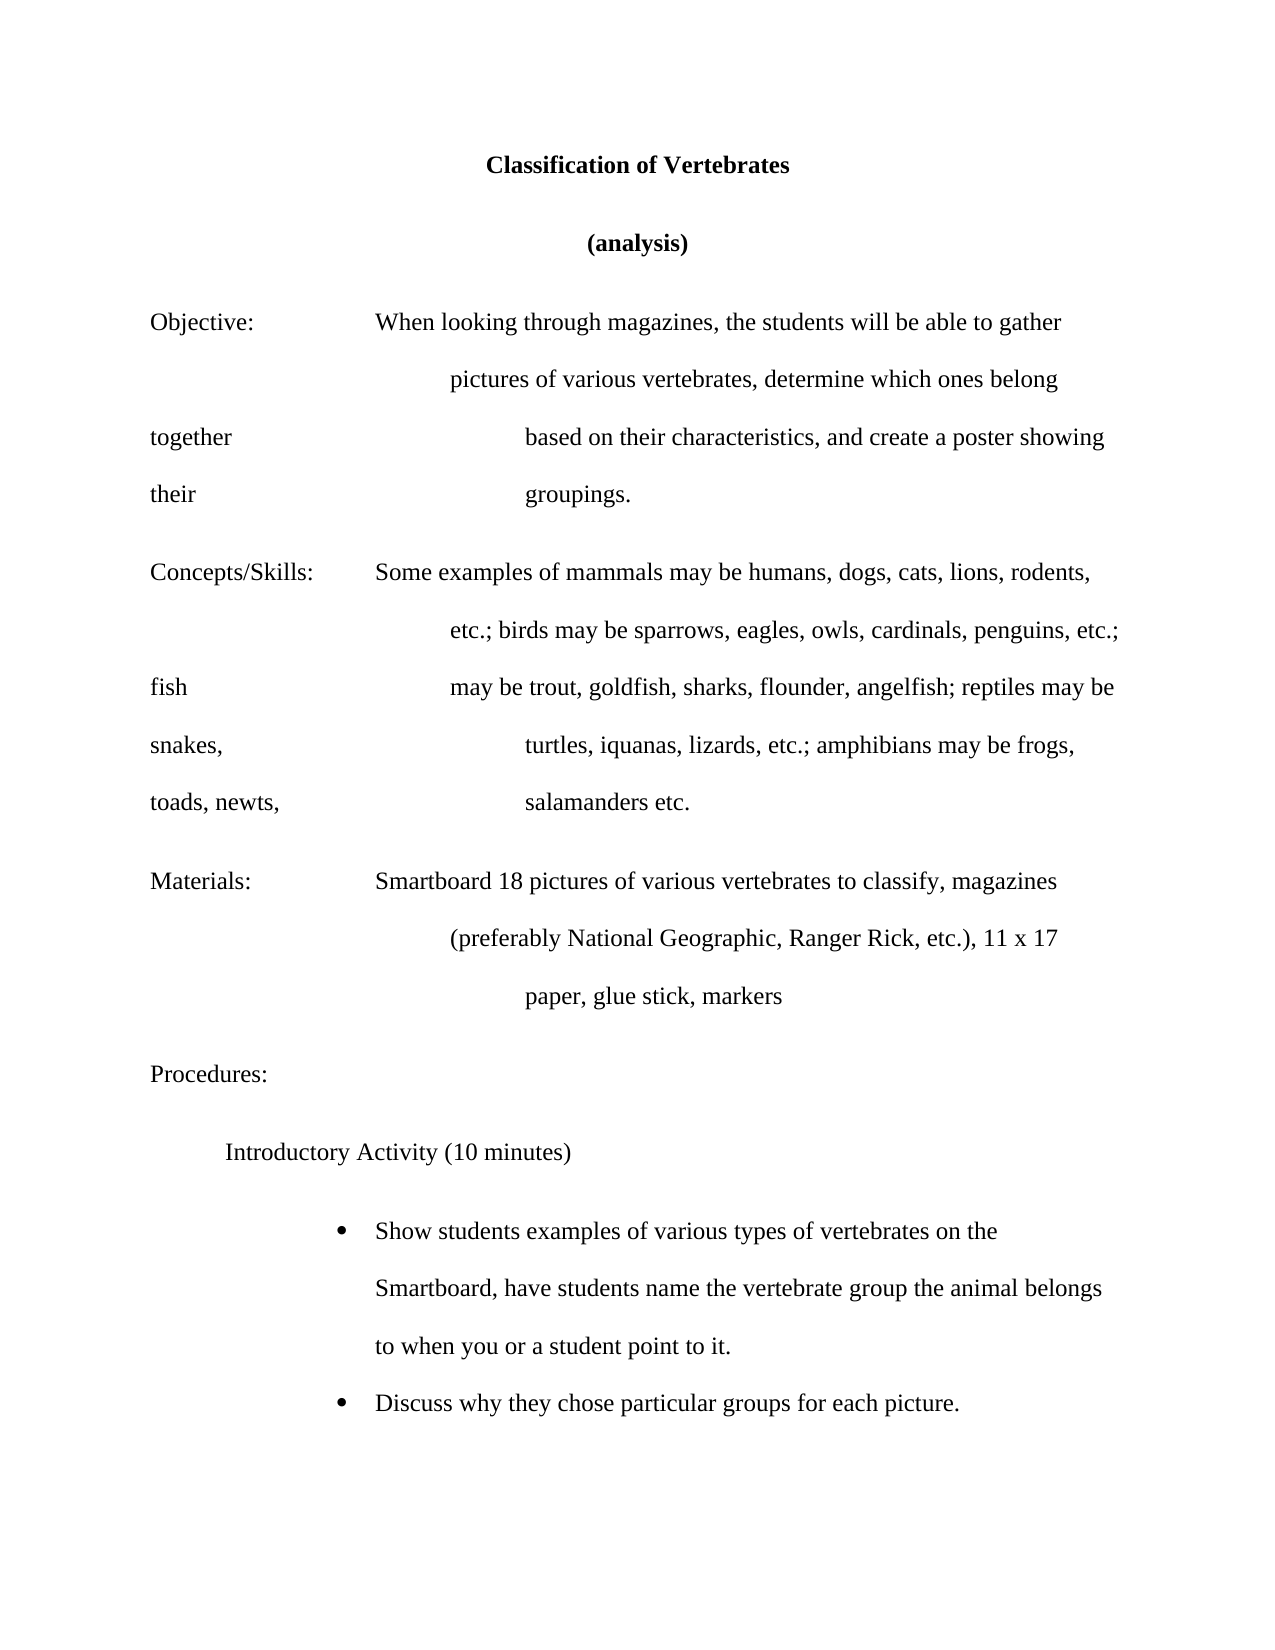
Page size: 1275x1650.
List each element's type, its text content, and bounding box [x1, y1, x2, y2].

text Introductory Activity (10 minutes) [150, 1137, 1125, 1166]
text Objective: When looking through magazines, the students will be able to gather pictures of various vertebrates, determine which ones belong together based on their characteristics, and create a poster showing their groupings. [150, 307, 1125, 508]
text (analysis) [150, 228, 1125, 257]
text Concepts/Skills: Some examples of mammals may be humans, dogs, cats, lions, rodents, etc.; birds may be sparrows, eagles, owls, cardinals, penguins, etc.; fish may be trout, goldfish, sharks, flounder, angelfish; reptiles may be snakes, turtles, iquanas, lizards, etc.; amphibians may be frogs, toads, newts, salamanders etc. [150, 557, 1125, 816]
text Procedures: [150, 1059, 1125, 1088]
text Classification of Vertebrates [150, 150, 1125, 179]
list Discuss why they chose particular groups for each picture. [337, 1388, 1125, 1417]
text Materials: Smartboard 18 pictures of various vertebrates to classify, magazines (preferably National Geographic, Ranger Rick, etc.), 11 x 17 paper, glue stick, markers [150, 866, 1125, 1009]
list Show students examples of various types of vertebrates on the Smartboard, have students name the vertebrate group the animal belongs to when you or a student point to it. [337, 1216, 1125, 1359]
